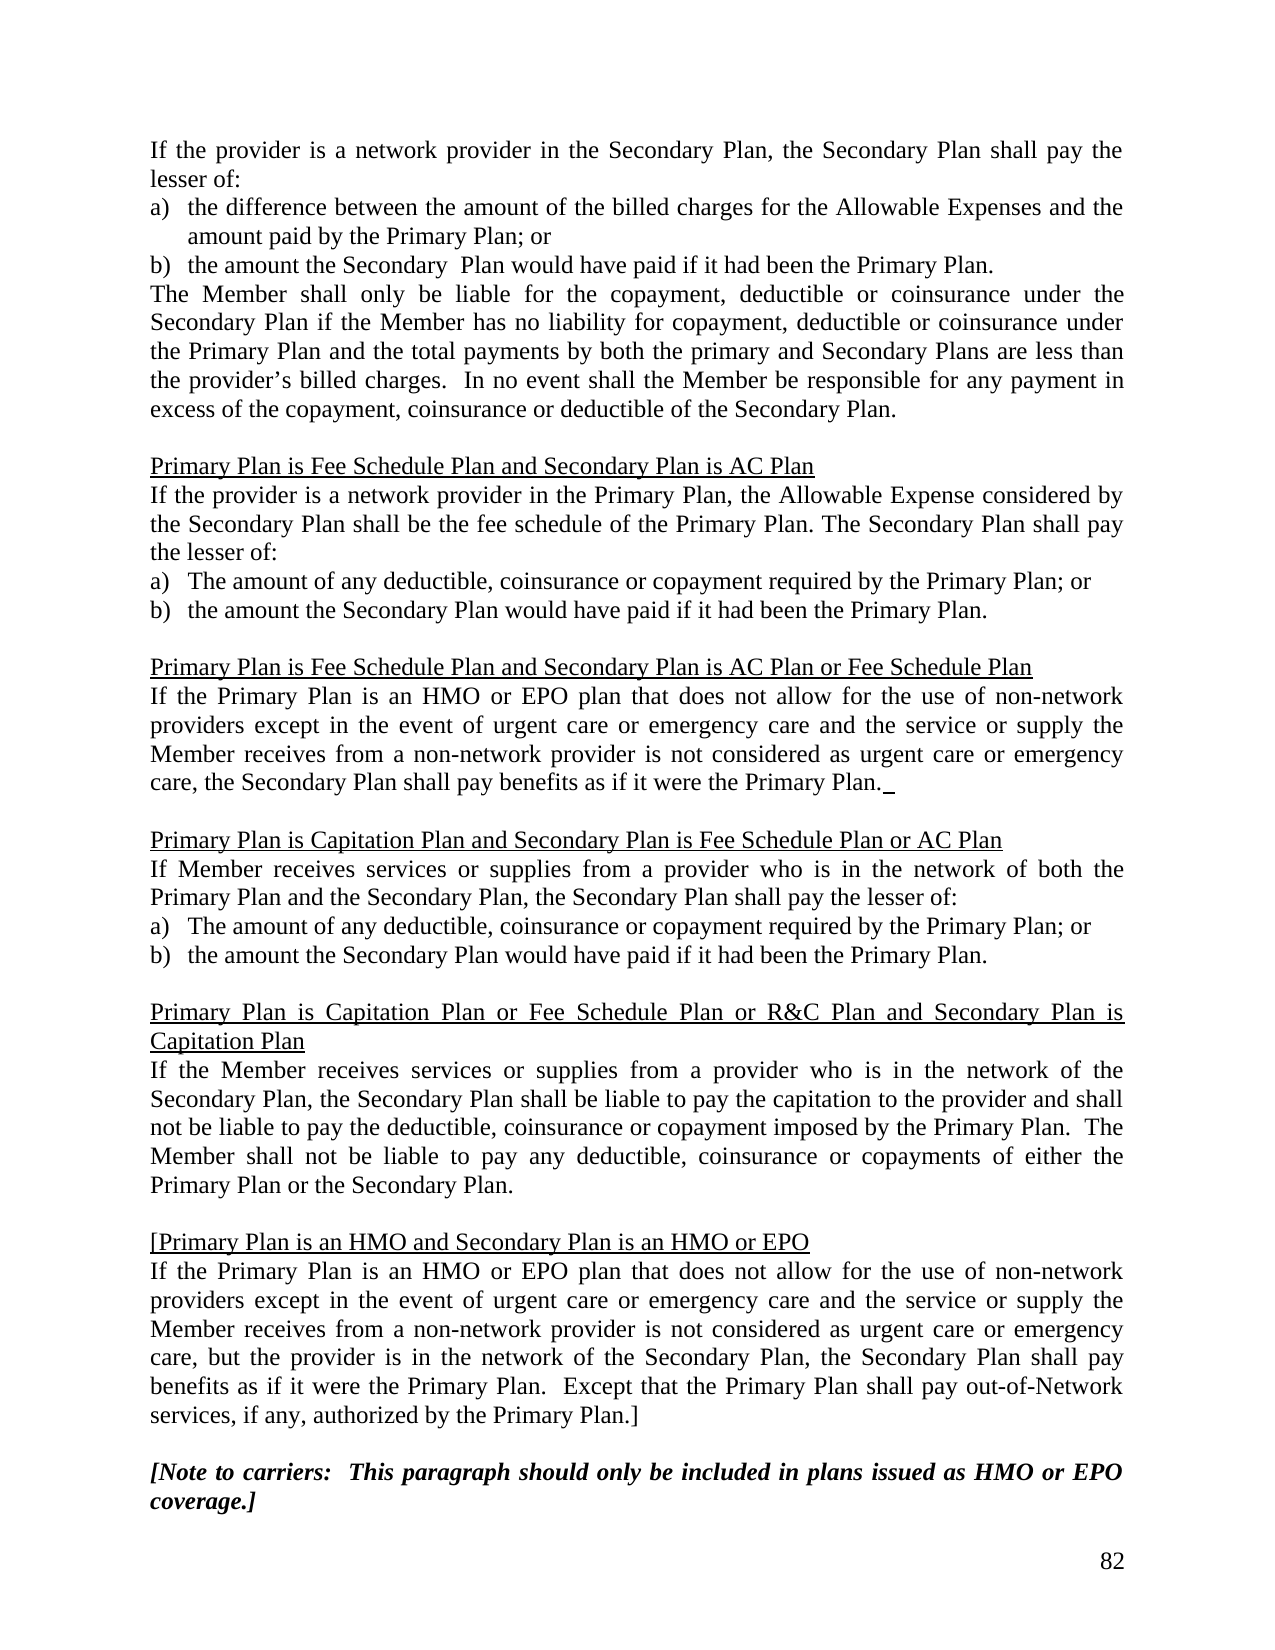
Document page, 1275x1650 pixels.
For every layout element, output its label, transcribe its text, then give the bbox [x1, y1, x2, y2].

text If the provider is a network provider in the Primary Plan, the Allowable Expense considered by the Secondary Plan shall be the fee schedule of the Primary Plan. The Secondary Plan shall pay the lesser of: [150, 480, 1125, 566]
text The Member shall only be liable for the copayment, deductible or coinsurance under the Secondary Plan if the Member has no liability for copayment, deductible or coinsurance under the Primary Plan and the total payments by both the primary and Secondary Plans are less than the provider’s billed charges. In no event shall the Member be responsible for any payment in excess of the copayment, coinsurance or deductible of the Secondary Plan. [150, 279, 1125, 422]
list the amount the Secondary Plan would have paid if it had been the Primary Plan. [150, 595, 1125, 624]
text If the Member receives services or supplies from a provider who is in the network of the Secondary Plan, the Secondary Plan shall be liable to pay the capitation to the provider and shall not be liable to pay the deductible, coinsurance or copayment imposed by the Primary Plan. The Member shall not be liable to pay any deductible, coinsurance or copayments of either the Primary Plan or the Secondary Plan. [150, 1055, 1125, 1199]
list The amount of any deductible, coinsurance or copayment required by the Primary Plan; or [150, 911, 1125, 940]
list the difference between the amount of the billed charges for the Allowable Expenses and the amount paid by the Primary Plan; or [150, 192, 1125, 250]
list the amount the Secondary Plan would have paid if it had been the Primary Plan. [150, 250, 1125, 279]
text If the Primary Plan is an HMO or EPO plan that does not allow for the use of non-network providers except in the event of urgent care or emergency care and the service or supply the Member receives from a non-network provider is not considered as urgent care or emergency care, the Secondary Plan shall pay benefits as if it were the Primary Plan. [150, 681, 1125, 796]
text [Primary Plan is an HMO and Secondary Plan is an HMO or EPO [150, 1227, 1125, 1256]
list the amount the Secondary Plan would have paid if it had been the Primary Plan. [150, 940, 1125, 969]
text [Note to carriers: This paragraph should only be included in plans issued as HMO or EPO coverage.] [150, 1457, 1125, 1515]
text Primary Plan is Fee Schedule Plan and Secondary Plan is AC Plan or Fee Schedule Plan [150, 652, 1125, 681]
text If Member receives services or supplies from a provider who is in the network of both the Primary Plan and the Secondary Plan, the Secondary Plan shall pay the lesser of: [150, 854, 1125, 911]
text If the Primary Plan is an HMO or EPO plan that does not allow for the use of non-network providers except in the event of urgent care or emergency care and the service or supply the Member receives from a non-network provider is not considered as urgent care or emergency care, but the provider is in the network of the Secondary Plan, the Secondary Plan shall pay benefits as if it were the Primary Plan. Except that the Primary Plan shall pay out-of-Network services, if any, authorized by the Primary Plan.] [150, 1256, 1125, 1429]
text Primary Plan is Capitation Plan and Secondary Plan is Fee Schedule Plan or AC Plan [150, 825, 1125, 854]
text Primary Plan is Fee Schedule Plan and Secondary Plan is AC Plan [150, 451, 1125, 480]
text Primary Plan is Capitation Plan or Fee Schedule Plan or R&C Plan and Secondary Plan is Capitation Plan [150, 997, 1125, 1022]
text If the provider is a network provider in the Secondary Plan, the Secondary Plan shall pay the lesser of: [150, 135, 1125, 192]
list The amount of any deductible, coinsurance or copayment required by the Primary Plan; or [150, 566, 1125, 595]
text Primary Plan is Capitation Plan or Fee Schedule Plan or R&C Plan and Secondary Plan is Capitation Plan [150, 1024, 1125, 1055]
